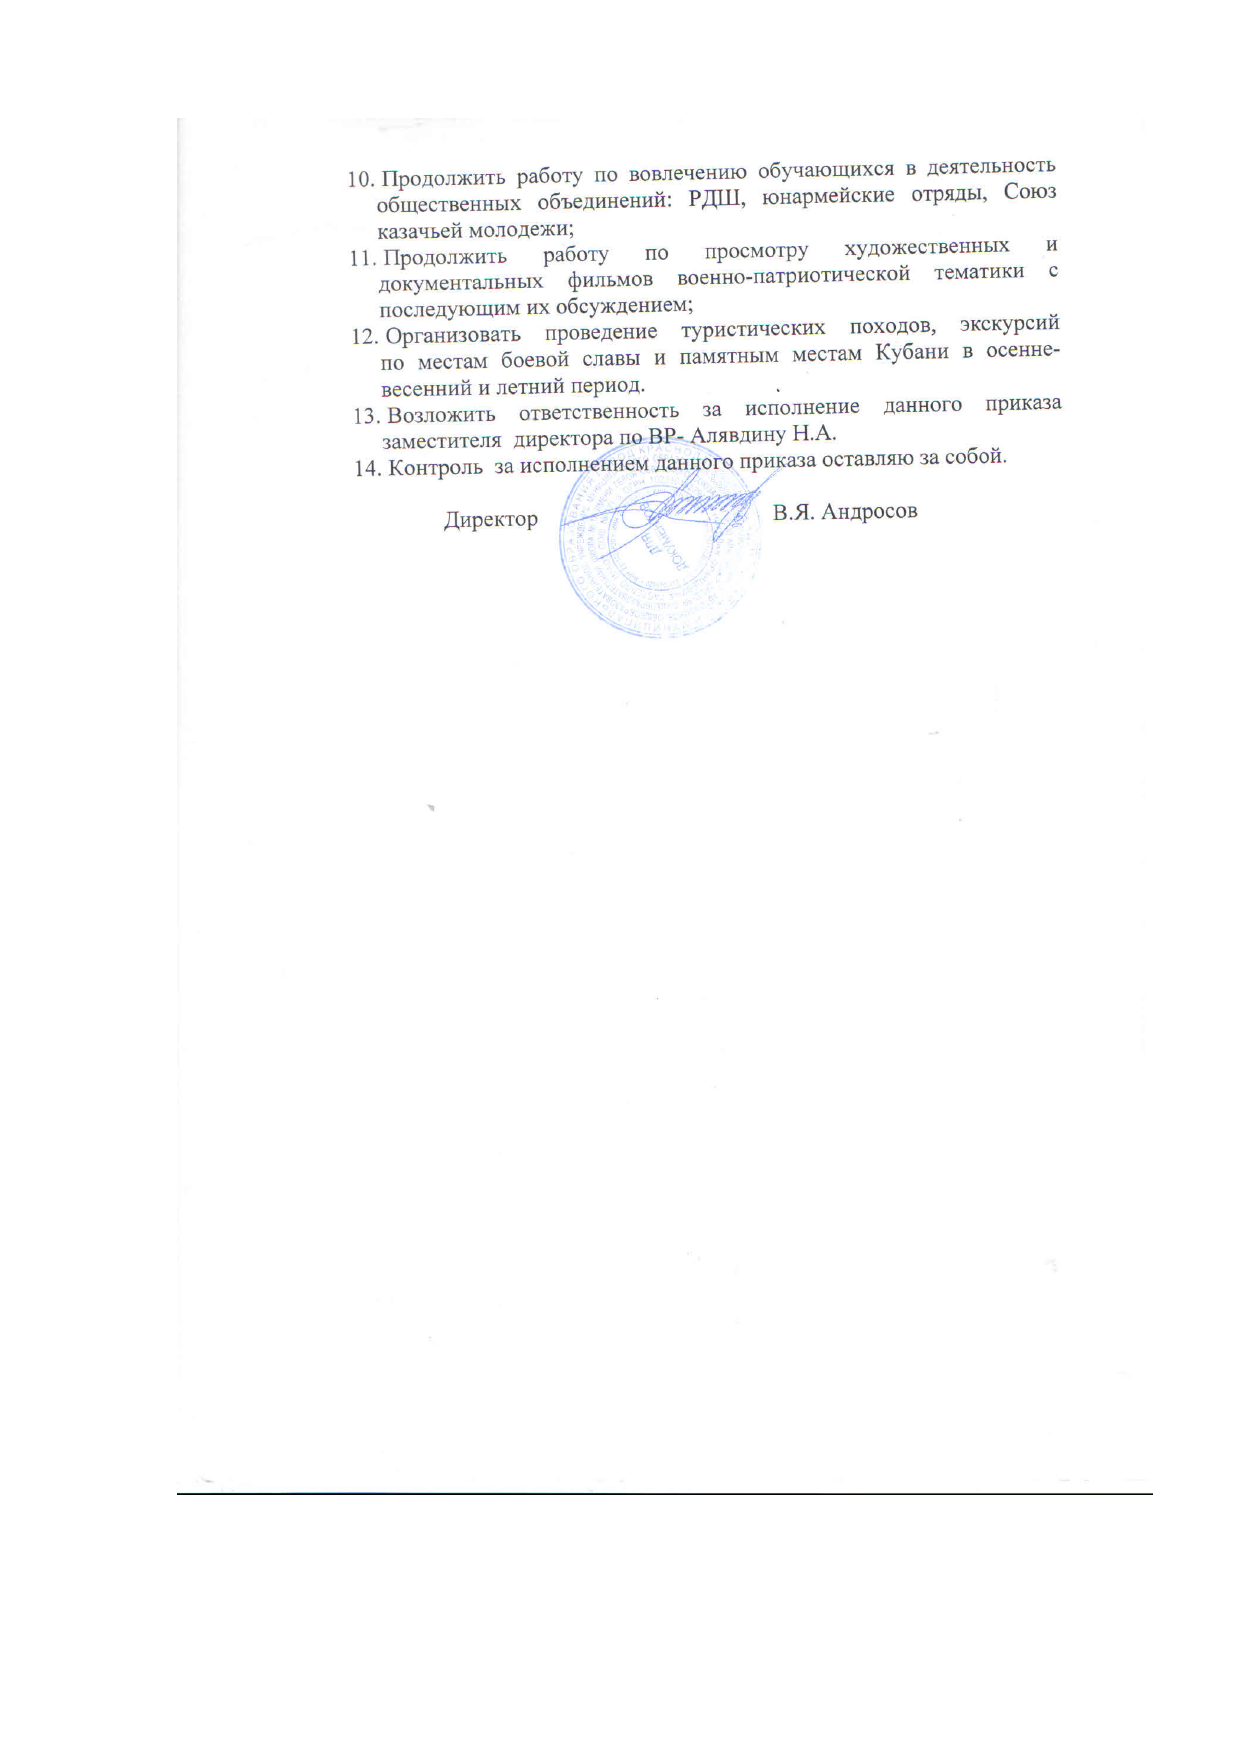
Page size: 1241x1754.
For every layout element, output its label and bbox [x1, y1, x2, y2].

picture [177, 118, 1153, 1495]
